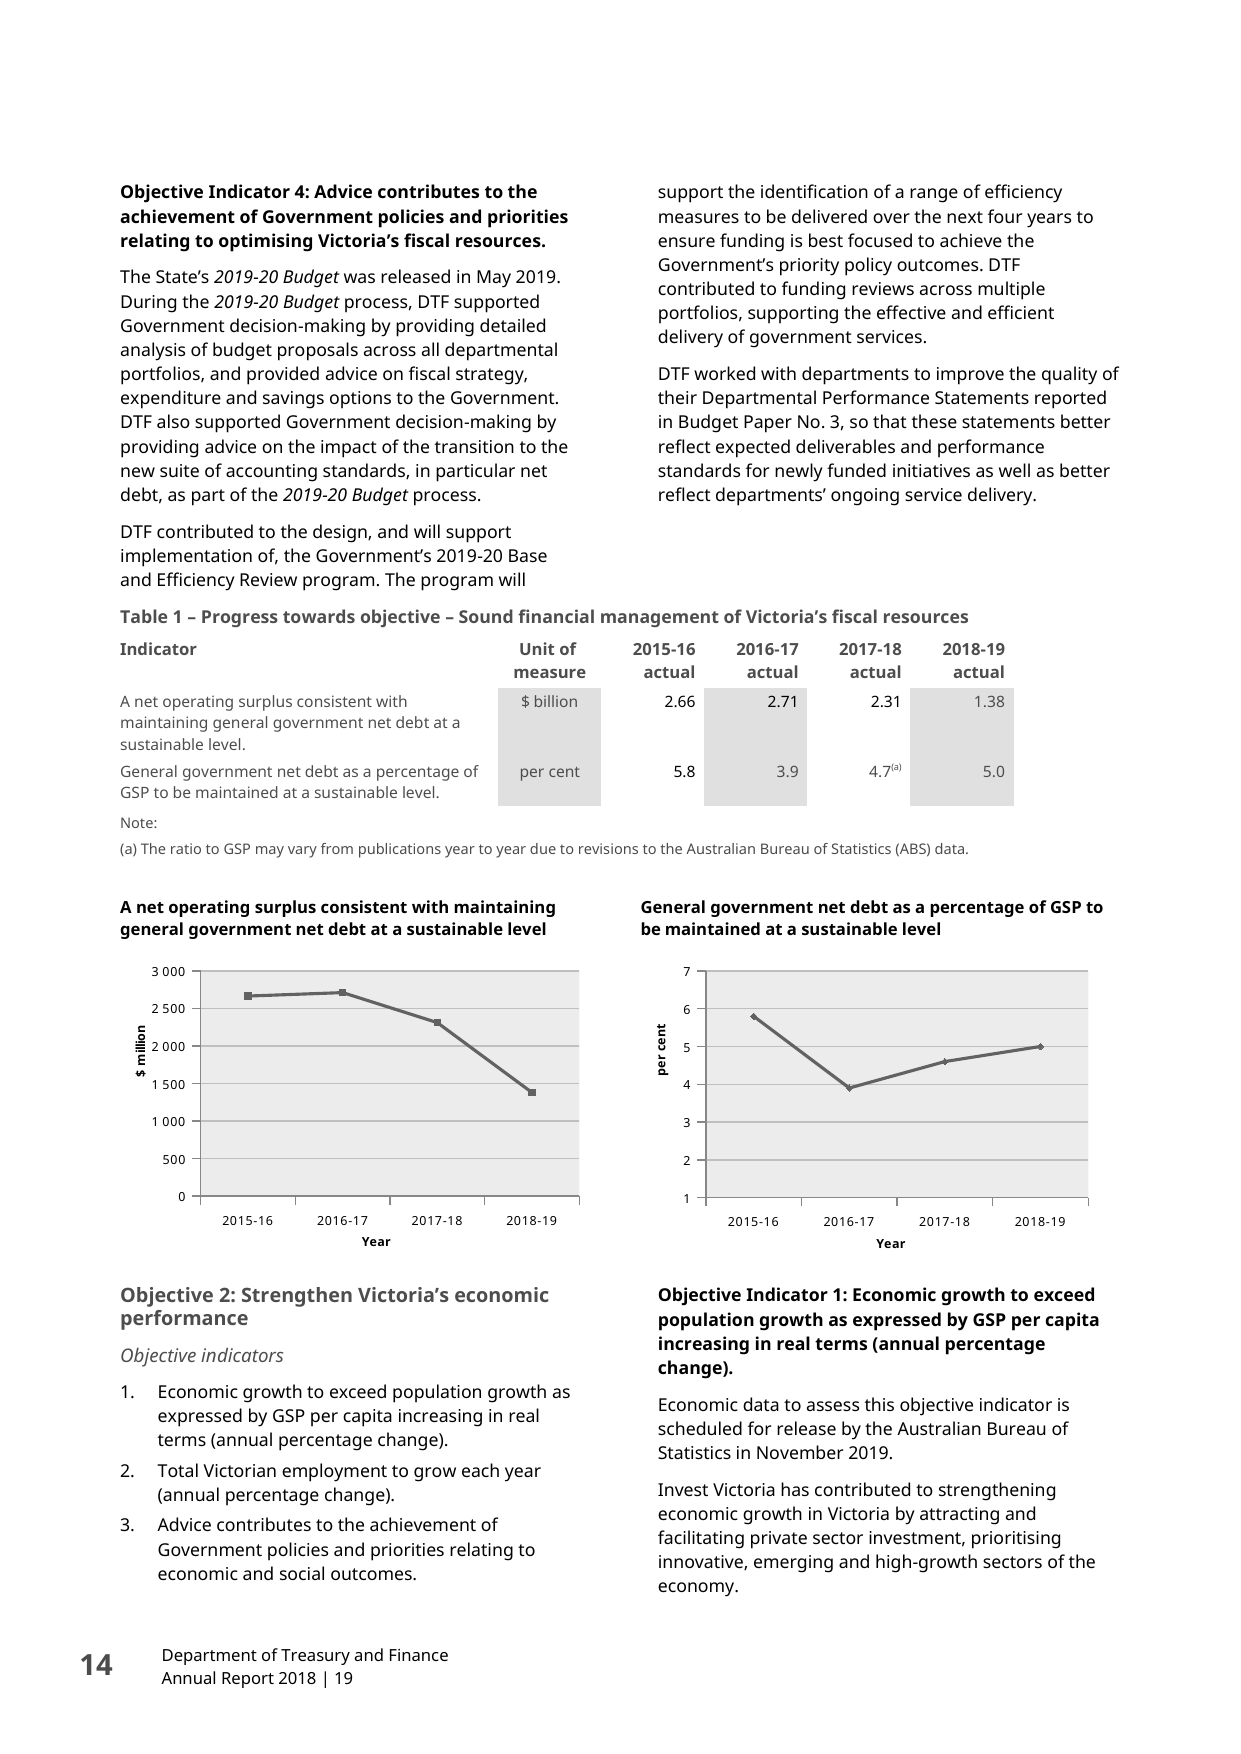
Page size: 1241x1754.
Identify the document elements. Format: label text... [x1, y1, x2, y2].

table_cell General government net debt as a percentage of GSP to be maintained at a sustainable level. [111, 758, 498, 806]
text A net operating surplus consistent with maintaining general government net debt at a sustainable level [120, 895, 600, 941]
text Note: [120, 813, 1120, 832]
table_header 2017-18 actual [808, 634, 910, 688]
table_header 2018-19 actual [910, 634, 1014, 688]
text The State’s 2019-20 Budget was released in May 2019. During the 2019-20 Budget process, DTF supported Government decision-making by providing detailed analysis of budget proposals across all departmental portfolios, and provided advice on fiscal strategy, expenditure and savings options to the Government. DTF also supported Government decision-making by providing advice on the impact of the transition to the new suite of accounting standards, in particular net debt, as part of the 2019-20 Budget process. [120, 265, 583, 507]
table_cell 1.38 [910, 688, 1014, 758]
text Objective Indicator 4: Advice contributes to the achievement of Government policies and priorities relating to optimising Victoria’s fiscal resources. [120, 180, 583, 252]
table_cell 2.66 [601, 688, 704, 758]
subtitle Objective indicators [120, 1344, 583, 1367]
table_cell 5.0 [910, 758, 1014, 806]
table_cell 5.8 [601, 758, 704, 806]
text DTF worked with departments to improve the quality of their Departmental Performance Statements reported in Budget Paper No. 3, so that these statements better reflect expected deliverables and performance standards for newly funded initiatives as well as better reflect departments’ ongoing service delivery. [658, 362, 1120, 507]
text General government net debt as a percentage of GSP to be maintained at a sustainable level [640, 895, 1120, 941]
text DTF contributed to the design, and will support implementation of, the Government’s 2019-20 Base and Efficiency Review program. The program will support the identification of a range of efficiency measures to be delivered over the next four years to ensure funding is best focused to achieve the Government’s priority policy outcomes. DTF contributed to funding reviews across multiple portfolios, supporting the effective and efficient delivery of government services. [120, 519, 583, 592]
table_cell 2.71 [704, 688, 807, 758]
table_header Unit of measure [498, 634, 601, 688]
table_cell per cent [498, 758, 601, 806]
text Economic data to assess this objective indicator is scheduled for release by the Australian Bureau of Statistics in November 2019. [658, 1392, 1120, 1464]
table_cell 4.7(a) [808, 758, 910, 806]
table_header 2015-16 actual [601, 634, 704, 688]
list Total Victorian employment to grow each year (annual percentage change). [120, 1458, 583, 1507]
text DTF contributed to the design, and will support implementation of, the Government’s 2019-20 Base and Efficiency Review program. The program will support the identification of a range of efficiency measures to be delivered over the next four years to ensure funding is best focused to achieve the Government’s priority policy outcomes. DTF contributed to funding reviews across multiple portfolios, supporting the effective and efficient delivery of government services. [658, 180, 1120, 349]
table_header 2016-17 actual [704, 634, 807, 688]
subtitle Table 1 – Progress towards objective – Sound financial management of Victoria’s fiscal resources [120, 604, 1120, 628]
table_cell 2.31 [808, 688, 910, 758]
list Advice contributes to the achievement of Government policies and priorities relating to economic and social outcomes. [120, 1513, 583, 1585]
text Invest Victoria has contributed to strengthening economic growth in Victoria by attracting and facilitating private sector investment, prioritising innovative, emerging and high-growth sectors of the economy. [658, 1477, 1120, 1598]
table_cell 3.9 [704, 758, 807, 806]
table_header Indicator [111, 634, 498, 688]
subtitle Objective 2: Strengthen Victoria’s economic performance [120, 1283, 583, 1332]
table_cell A net operating surplus consistent with maintaining general government net debt at a sustainable level. [111, 688, 498, 758]
list Economic growth to exceed population growth as expressed by GSP per capita increasing in real terms (annual percentage change). [120, 1379, 583, 1452]
table_cell $ billion [498, 688, 601, 758]
text Objective Indicator 1: Economic growth to exceed population growth as expressed by GSP per capita increasing in real terms (annual percentage change). [658, 1283, 1120, 1379]
text (a) The ratio to GSP may vary from publications year to year due to revisions to the Australian Bureau of Statistics (ABS) data. [120, 839, 1120, 859]
